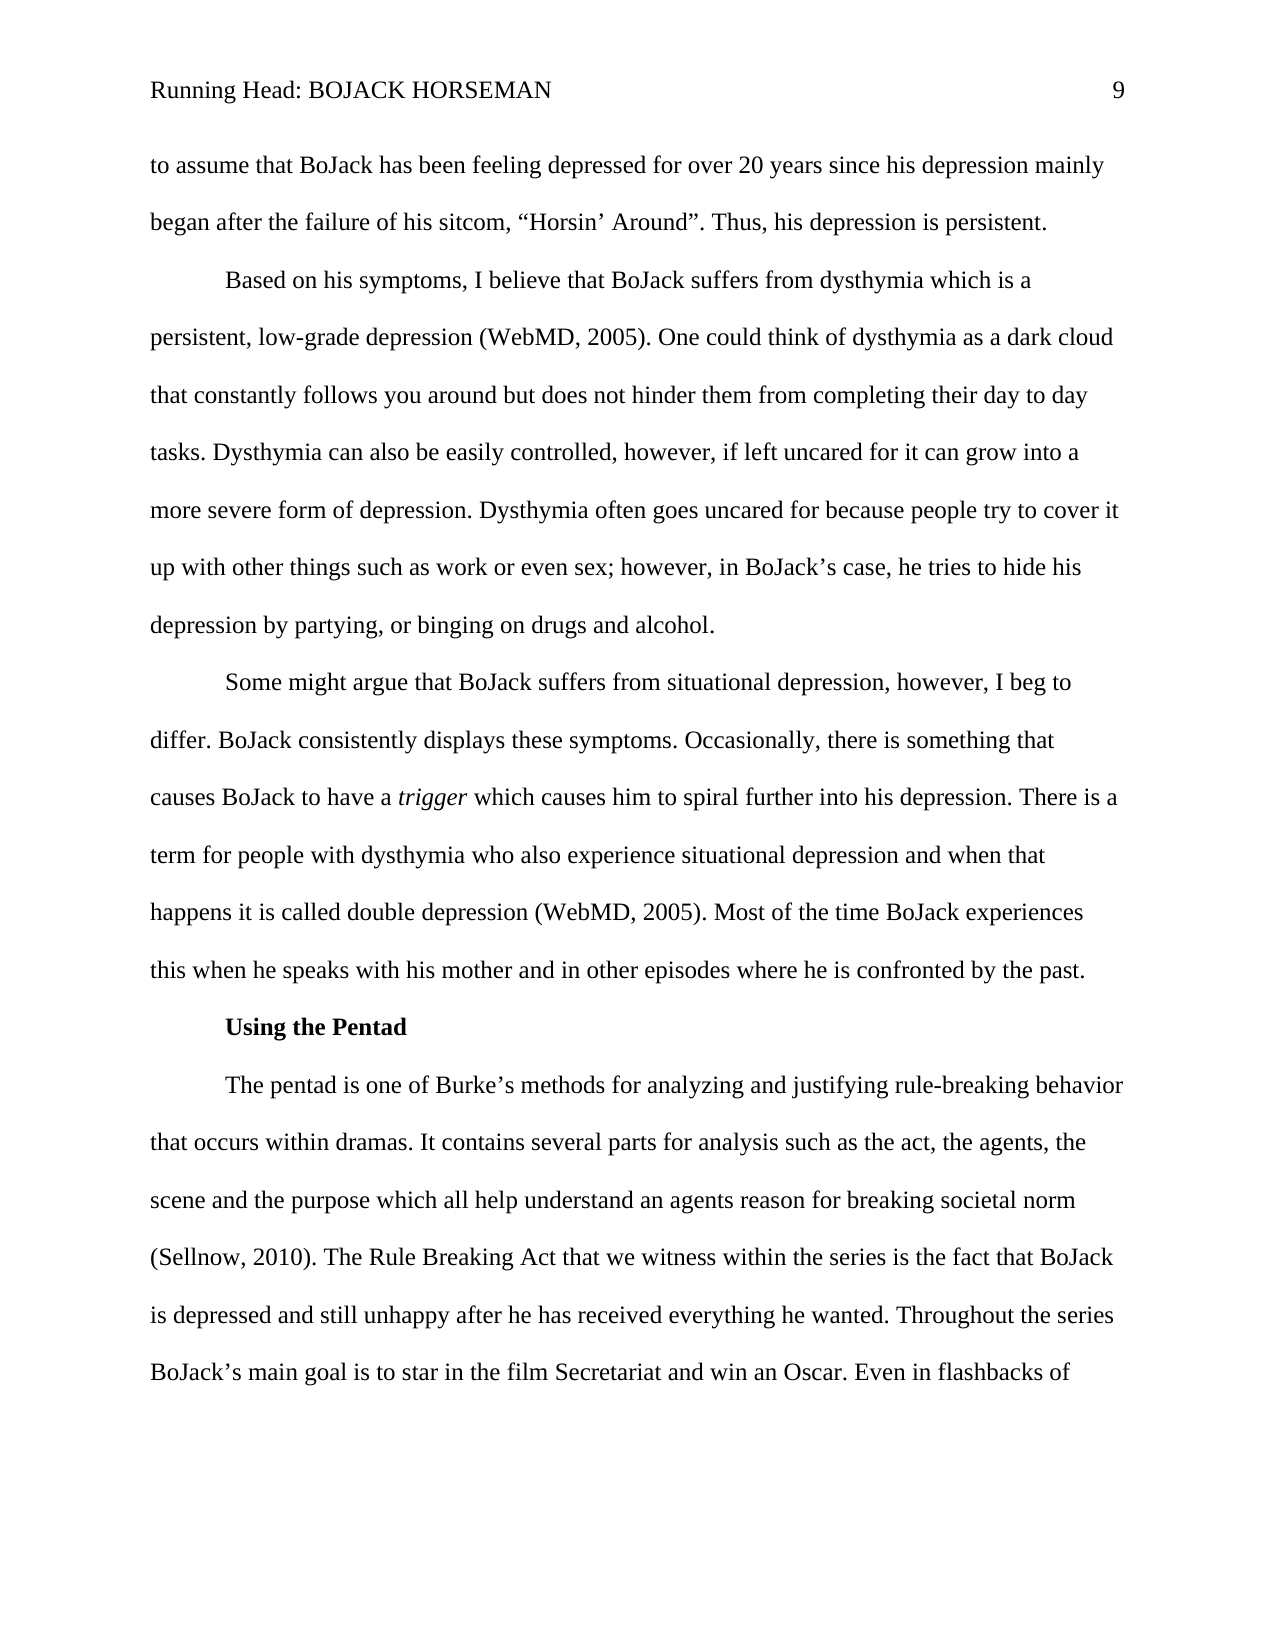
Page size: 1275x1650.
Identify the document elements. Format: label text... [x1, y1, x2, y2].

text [150, 150, 1125, 236]
text Some might argue that BoJack suffers from situational depression, however, I beg to differ. BoJack consistently displays these symptoms. Occasionally, there is something that causes BoJack to have a trigger which causes him to spiral further into his depression. There is a term for people with dysthymia who also experience situational depression and when that happens it is called double depression (WebMD, 2005). Most of the time BoJack experiences this when he speaks with his mother and in other episodes where he is confronted by the past. [150, 667, 1125, 984]
text Based on his symptoms, I believe that BoJack suffers from dysthymia which is a persistent, low-grade depression (WebMD, 2005). One could think of dysthymia as a dark cloud that constantly follows you around but does not hinder them from completing their day to day tasks. Dysthymia can also be easily controlled, however, if left uncared for it can grow into a more severe form of depression. Dysthymia often goes uncared for because people try to cover it up with other things such as work or even sex; however, in BoJack’s case, he tries to hide his depression by partying, or binging on drugs and alcohol. [150, 265, 1125, 639]
text Using the Pentad [150, 1012, 1125, 1041]
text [150, 1070, 1125, 1386]
